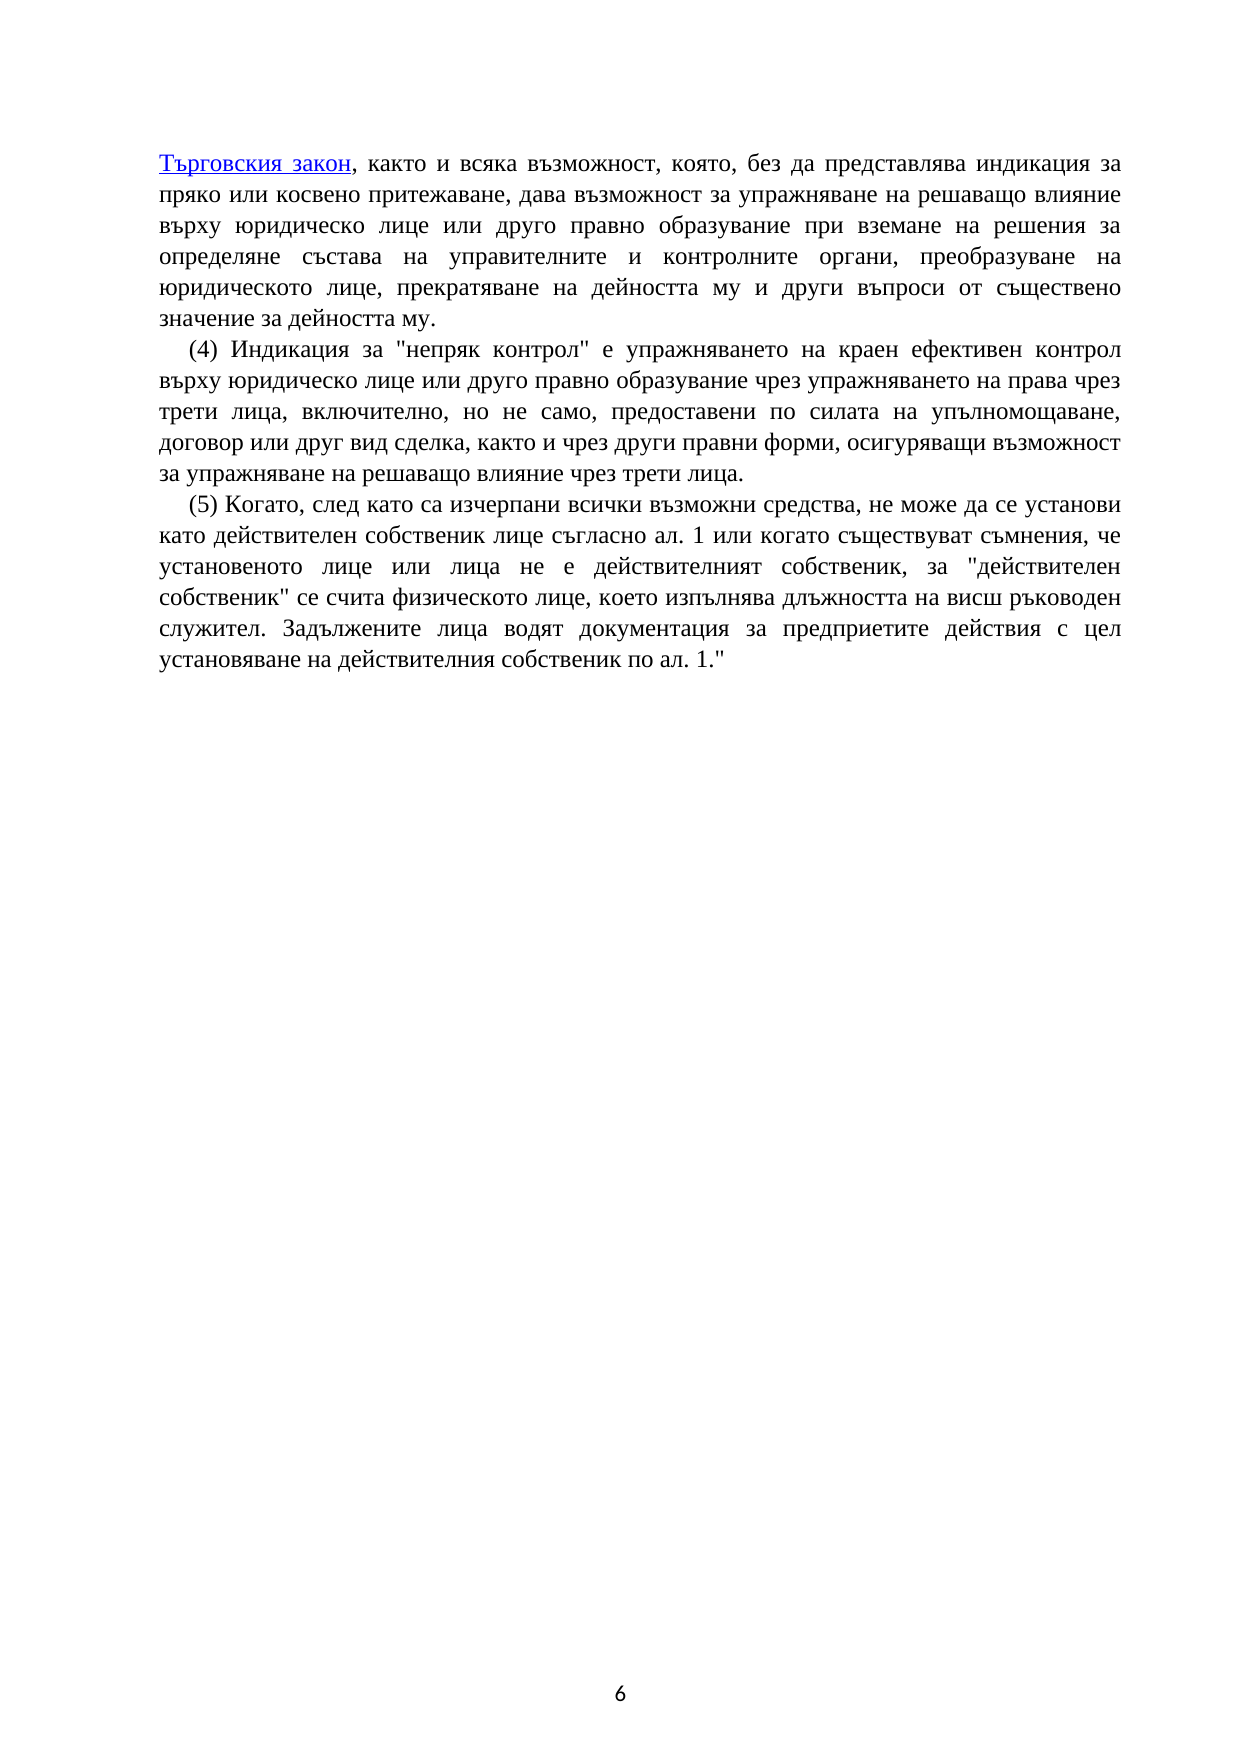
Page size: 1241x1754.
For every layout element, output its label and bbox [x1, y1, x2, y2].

table_header [148, 148, 1133, 675]
